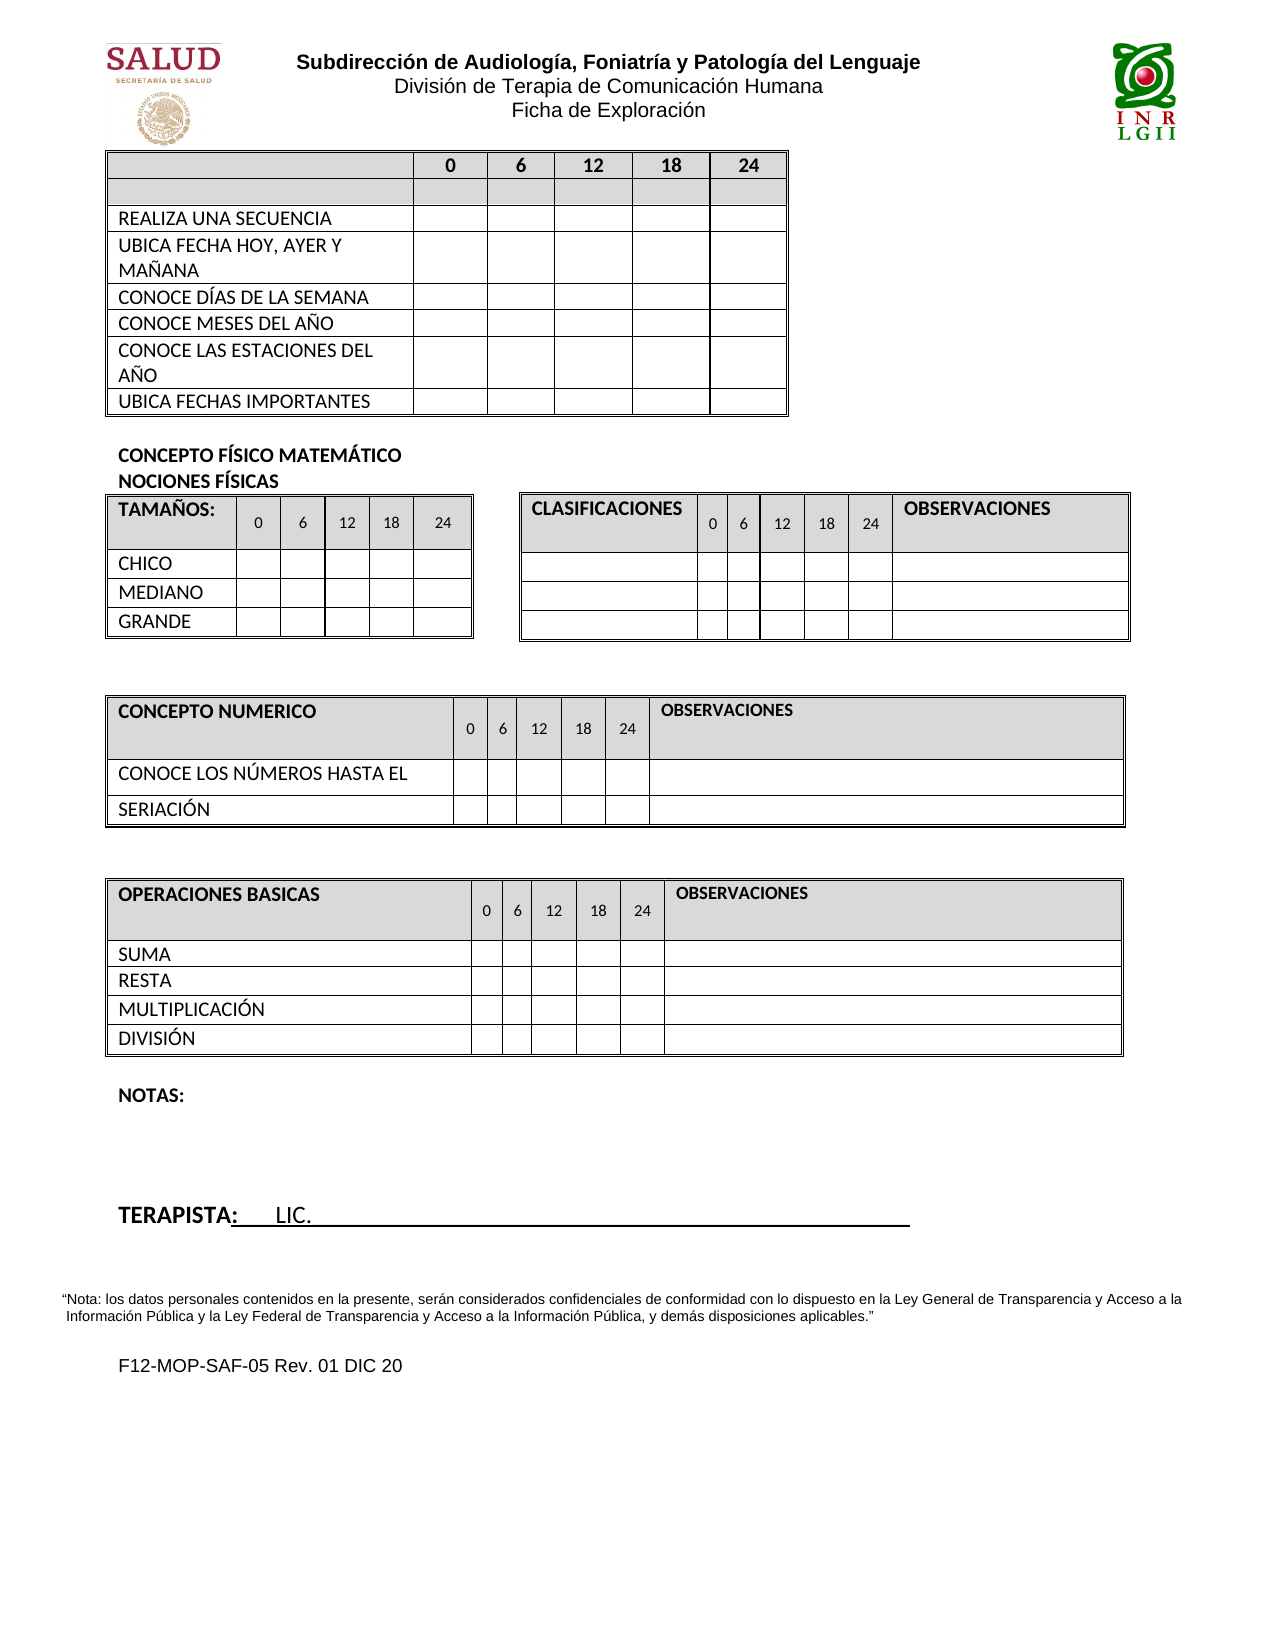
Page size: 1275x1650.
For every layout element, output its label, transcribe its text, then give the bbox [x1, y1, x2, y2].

table_cell DIVISIÓN [108, 1025, 471, 1053]
table_header 18 [633, 153, 709, 178]
table_cell [728, 582, 759, 610]
table_header OPERACIONES BASICAS [108, 881, 471, 940]
table_cell [849, 582, 892, 610]
table_header 24 [606, 698, 649, 759]
table_cell [517, 796, 561, 824]
table_cell [555, 389, 632, 414]
table_cell [488, 206, 554, 231]
table_cell [414, 310, 487, 336]
table_header 18 [370, 497, 413, 549]
picture [106, 43, 222, 150]
table_cell [621, 941, 664, 966]
table_cell [665, 941, 1121, 966]
table_cell [237, 579, 280, 607]
table_cell [698, 553, 727, 581]
table_cell [414, 206, 487, 231]
table_header 12 [517, 698, 561, 759]
table_cell MEDIANO [108, 579, 236, 607]
table_cell [849, 553, 892, 581]
table_header 0 [472, 881, 502, 940]
table_cell [577, 996, 620, 1024]
table_cell [454, 760, 487, 795]
table_cell [650, 760, 1123, 795]
table_cell [503, 941, 531, 966]
table_cell [761, 611, 804, 639]
table_cell [577, 941, 620, 966]
text TERAPISTA:___LIC.________________________________________________ [118, 1199, 1196, 1229]
table_cell [237, 608, 280, 636]
table_cell RESTA [108, 967, 471, 995]
table_header 6 [503, 881, 531, 940]
table_cell [650, 796, 1123, 824]
table_cell [503, 996, 531, 1024]
table_cell [621, 1025, 664, 1053]
table_cell [281, 608, 324, 636]
table_cell [728, 553, 759, 581]
table_header 6 [488, 698, 516, 759]
table_cell [562, 760, 605, 795]
table_cell [472, 1025, 502, 1053]
table_cell [555, 337, 632, 388]
table_cell [555, 284, 632, 309]
table_cell [488, 310, 554, 336]
table_cell [633, 389, 709, 414]
table_cell CONOCE MESES DEL AÑO [108, 310, 413, 336]
table_cell [633, 284, 709, 309]
picture [1113, 43, 1176, 140]
table_header 24 [621, 881, 664, 940]
table_cell [606, 796, 649, 824]
table_cell [414, 337, 487, 388]
table_cell [281, 579, 324, 607]
table_cell MULTIPLICACIÓN [108, 996, 471, 1024]
table_cell [532, 996, 576, 1024]
table_cell [555, 179, 632, 204]
table_cell [370, 550, 413, 578]
table_cell [728, 611, 759, 639]
table_cell [414, 179, 487, 204]
table_header 6 [488, 153, 554, 178]
table_cell [711, 389, 786, 414]
table_header 18 [577, 881, 620, 940]
table_cell [805, 611, 848, 639]
text F12-MOP-SAF-05 Rev. 01 DIC 20 [118, 1354, 1196, 1376]
table_cell [414, 232, 487, 283]
table_header 6 [728, 495, 759, 552]
table_cell [698, 582, 727, 610]
table_cell [326, 579, 369, 607]
table_cell [555, 232, 632, 283]
table_cell [414, 284, 487, 309]
table_header 12 [532, 881, 576, 940]
table_cell [472, 996, 502, 1024]
table_cell [621, 967, 664, 995]
table_cell [414, 389, 487, 414]
table_cell [522, 553, 697, 581]
table_cell [711, 337, 786, 388]
table_cell [472, 967, 502, 995]
table_cell UBICA FECHA HOY, AYER Y MAÑANA [108, 232, 413, 283]
table_cell [414, 579, 471, 607]
text “Nota: los datos personales contenidos en la presente, serán considerados confidenciales de conformidad con lo dispuesto en de Transparencia y Acceso a la [29, 1291, 1275, 1307]
text CONCEPTO FÍSICO MATEMÁTICO [118, 443, 1196, 468]
table_cell [488, 179, 554, 204]
table_header 18 [562, 698, 605, 759]
table_cell [488, 284, 554, 309]
table_cell [665, 996, 1121, 1024]
table_header OBSERVACIONES [893, 495, 1128, 552]
table_cell [503, 1025, 531, 1053]
table_cell [711, 284, 786, 309]
table_header CLASIFICACIONES [522, 495, 697, 552]
table_cell [472, 941, 502, 966]
text NOCIONES FÍSICAS [118, 468, 1196, 493]
table_header 0 [237, 497, 280, 549]
table_header 12 [761, 495, 804, 552]
table_header 24 [711, 153, 786, 178]
table_cell [621, 996, 664, 1024]
table_cell [577, 967, 620, 995]
table_header 0 [414, 153, 487, 178]
table_cell [532, 941, 576, 966]
table_cell [414, 550, 471, 578]
table_header OBSERVACIONES [650, 698, 1123, 759]
table_cell [488, 389, 554, 414]
table_cell SERIACIÓN [108, 796, 453, 824]
table_cell CONOCE LOS NÚMEROS HASTA EL [108, 760, 453, 795]
table_cell [805, 553, 848, 581]
table_cell [488, 232, 554, 283]
table_cell [555, 310, 632, 336]
table_cell [577, 1025, 620, 1053]
table_cell [522, 582, 697, 610]
table_cell [633, 179, 709, 204]
table_cell [698, 611, 727, 639]
table_header TAMAÑOS: [108, 497, 236, 549]
table_cell [370, 608, 413, 636]
table_cell [555, 206, 632, 231]
table_cell [633, 310, 709, 336]
table_cell [108, 179, 413, 204]
table_cell [633, 337, 709, 388]
table_cell [370, 579, 413, 607]
table_cell [633, 232, 709, 283]
table_cell [488, 760, 516, 795]
table_cell [562, 796, 605, 824]
table_cell [488, 337, 554, 388]
table_cell CONOCE DÍAS DE LA SEMANA [108, 284, 413, 309]
table_header 0 [454, 698, 487, 759]
table_cell [805, 582, 848, 610]
table_header 0 [698, 495, 727, 552]
table_cell [849, 611, 892, 639]
table_cell [522, 611, 697, 639]
table_cell CONOCE LAS ESTACIONES DEL AÑO [108, 337, 413, 388]
table_header 24 [849, 495, 892, 552]
text Información Pública y de Transparencia y Acceso a , y demás disposiciones aplicables.” [29, 1307, 1275, 1324]
table_cell [665, 1025, 1121, 1053]
table_header CONCEPTO NUMERICO [108, 698, 453, 759]
table_cell [326, 550, 369, 578]
table_cell [893, 611, 1128, 639]
table_cell [517, 760, 561, 795]
table_cell [237, 550, 280, 578]
table_cell [711, 310, 786, 336]
table_header 24 [414, 497, 471, 549]
table_header OBSERVACIONES [665, 881, 1121, 940]
table_cell GRANDE [108, 608, 236, 636]
table_header 6 [281, 497, 324, 549]
table_cell [711, 179, 786, 204]
table_cell CHICO [108, 550, 236, 578]
table_cell SUMA [108, 941, 471, 966]
table_cell [454, 796, 487, 824]
table_header [108, 153, 413, 178]
table_cell UBICA FECHAS IMPORTANTES [108, 389, 413, 414]
table_cell [711, 232, 786, 283]
table_cell [326, 608, 369, 636]
table_cell [893, 553, 1128, 581]
table_header 18 [805, 495, 848, 552]
table_cell [503, 967, 531, 995]
text NOTAS: [118, 1082, 1196, 1107]
table_cell [761, 582, 804, 610]
table_header 12 [326, 497, 369, 549]
table_cell [281, 550, 324, 578]
table_header 12 [555, 153, 632, 178]
table_cell [893, 582, 1128, 610]
table_cell [606, 760, 649, 795]
table_cell [488, 796, 516, 824]
table_cell REALIZA UNA SECUENCIA [108, 206, 413, 231]
table_cell [761, 553, 804, 581]
table_cell [414, 608, 471, 636]
table_cell [665, 967, 1121, 995]
table_cell [633, 206, 709, 231]
table_cell [532, 967, 576, 995]
table_cell [532, 1025, 576, 1053]
table_cell [711, 206, 786, 231]
